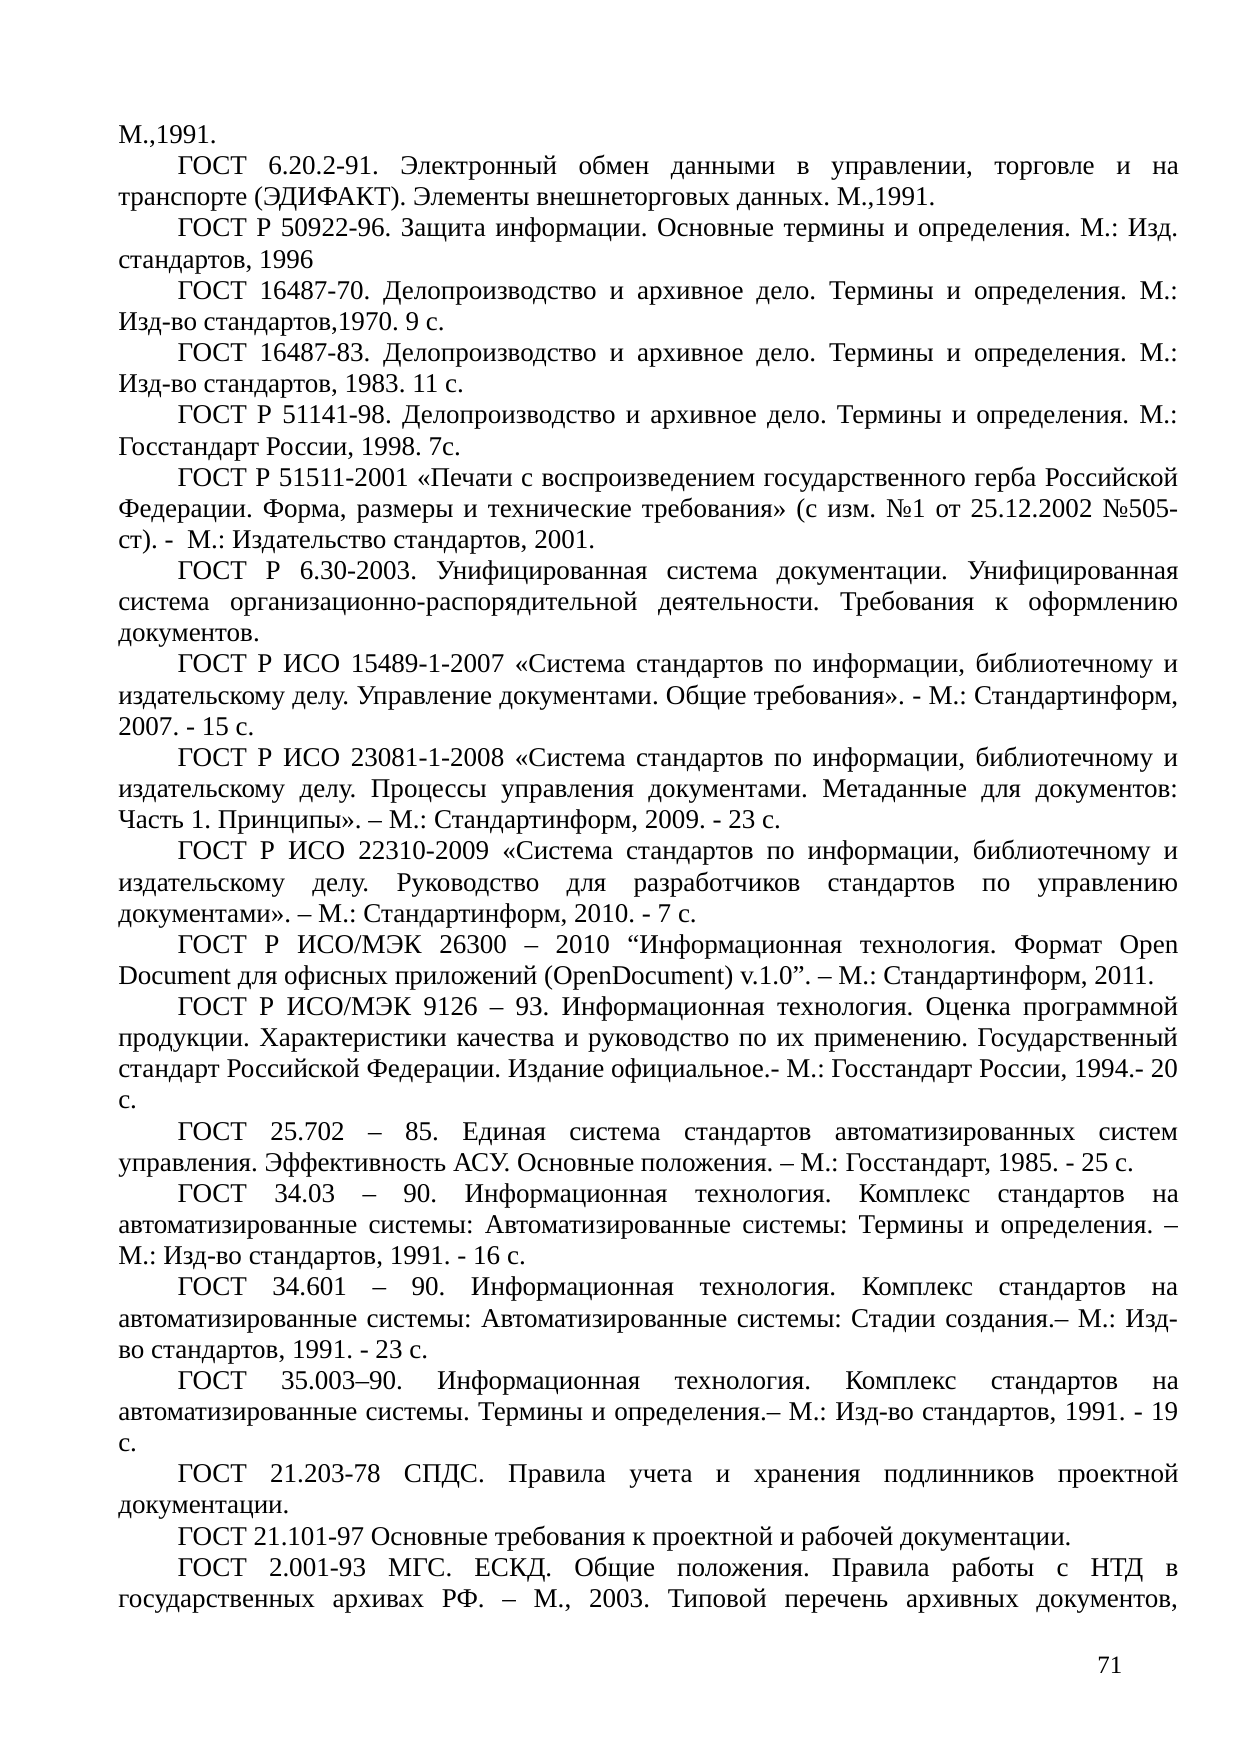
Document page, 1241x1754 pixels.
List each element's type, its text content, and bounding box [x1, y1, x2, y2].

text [118, 118, 1179, 149]
text ГОСТ Р 50922-96. Защита информации. Основные термины и определения. М.: Изд. стандартов, 1996 [118, 212, 1179, 274]
text ГОСТ Р 51141-98. Делопроизводство и архивное дело. Термины и определения. М.: Госстандарт России, 1998. 7с. [118, 398, 1179, 461]
text ГОСТ Р ИСО/МЭК 26300 – 2010 “Информационная технология. Формат Open Document для офисных приложений (OpenDocument) v.1.0”. – М.: Стандартинформ, 2011. [118, 928, 1179, 990]
text ГОСТ 6.20.2-91. Электронный обмен данными в управлении, торговле и на транспорте (ЭДИФАКТ). Элементы внешнеторговых данных. М.,1991. [118, 149, 1179, 212]
text ГОСТ Р 51511-2001 «Печати с воспроизведением государственного герба Российской Федерации. Форма, размеры и технические требования» (с изм. №1 от 25.12.2002 №505-ст). - М.: Издательство стандартов, 2001. [118, 461, 1179, 554]
text ГОСТ Р ИСО 22310-2009 «Система стандартов по информации, библиотечному и издательскому делу. Руководство для разработчиков стандартов по управлению документами». – М.: Стандартинформ, 2010. - 7 с. [118, 834, 1179, 928]
text ГОСТ 21.101-97 Основные требования к проектной и рабочей документации. [118, 1520, 1179, 1551]
text ГОСТ 16487-70. Делопроизводство и архивное дело. Термины и определения. М.: Изд-во стандартов,1970. 9 с. [118, 274, 1179, 336]
text ГОСТ Р 6.30-2003. Унифицированная система документации. Унифицированная система организационно-распорядительной деятельности. Требования к оформлению документов. [118, 554, 1179, 648]
text ГОСТ 34.03 – 90. Информационная технология. Комплекс стандартов на автоматизированные системы: Автоматизированные системы: Термины и определения. – М.: Изд-во стандартов, 1991. - 16 с. [118, 1177, 1179, 1271]
text ГОСТ Р ИСО 15489-1-2007 «Система стандартов по информации, библиотечному и издательскому делу. Управление документами. Общие требования». - М.: Стандартинформ, 2007. - 15 с. [118, 648, 1179, 741]
text ГОСТ Р ИСО/МЭК 9126 – 93. Информационная технология. Оценка программной продукции. Характеристики качества и руководство по их применению. Государственный стандарт Российской Федерации. Издание официальное.- М.: Госстандарт России, 1994.- 20 с. [118, 990, 1179, 1115]
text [118, 1551, 1179, 1613]
text ГОСТ Р ИСО 23081-1-2008 «Система стандартов по информации, библиотечному и издательскому делу. Процессы управления документами. Метаданные для документов: Часть 1. Принципы». – М.: Стандартинформ, 2009. - 23 с. [118, 741, 1179, 834]
text ГОСТ 16487-83. Делопроизводство и архивное дело. Термины и определения. М.: Изд-во стандартов, 1983. 11 с. [118, 336, 1179, 398]
text ГОСТ 34.601 – 90. Информационная технология. Комплекс стандартов на автоматизированные системы: Автоматизированные системы: Стадии создания.– М.: Изд-во стандартов, 1991. - 23 с. [118, 1271, 1179, 1364]
text ГОСТ 25.702 – 85. Единая система стандартов автоматизированных систем управления. Эффективность АСУ. Основные положения. – М.: Госстандарт, 1985. - 25 с. [118, 1115, 1179, 1177]
text ГОСТ 21.203-78 СПДС. Правила учета и хранения подлинников проектной документации. [118, 1457, 1179, 1520]
text ГОСТ 35.003–90. Информационная технология. Комплекс стандартов на автоматизированные системы. Термины и определения.– М.: Изд-во стандартов, 1991. - 19 с. [118, 1364, 1179, 1457]
